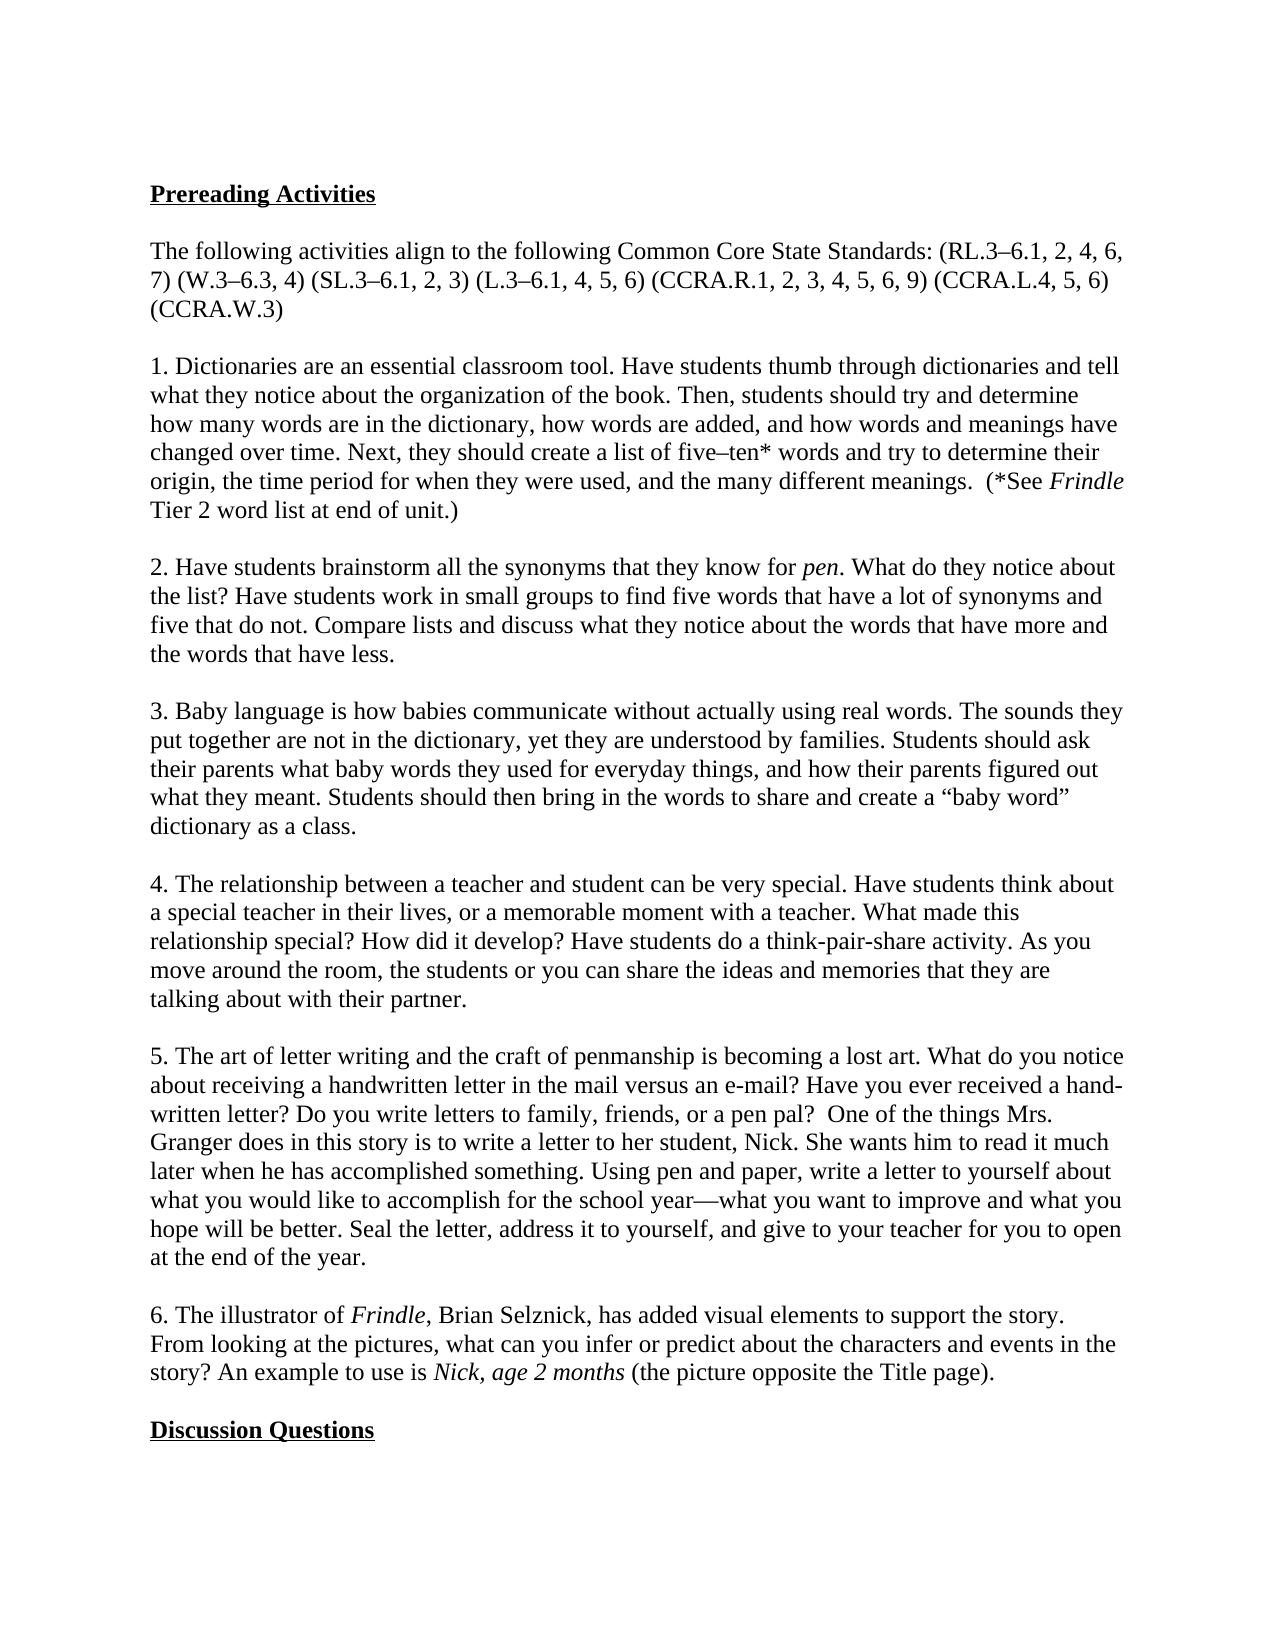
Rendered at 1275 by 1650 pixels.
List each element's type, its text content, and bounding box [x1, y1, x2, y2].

list 5. The art of letter writing and the craft of penmanship is becoming a lost art. What do you notice about receiving a handwritten letter in the mail versus an e-mail? Have you ever received a hand-written letter? Do you write letters to family, friends, or a pen pal? One of the things Mrs. Granger does in this story is to write a letter to her student, Nick. She wants him to read it much later when he has accomplished something. Using pen and paper, write a letter to yourself about what you would like to accomplish for the school year—what you want to improve and what you hope will be better. Seal the letter, address it to yourself, and give to your teacher for you to open at the end of the year. [150, 1041, 1125, 1271]
text The following activities align to the following Common Core State Standards: (RL.3–6.1, 2, 4, 6, 7) (W.3–6.3, 4) (SL.3–6.1, 2, 3) (L.3–6.1, 4, 5, 6) (CCRA.R.1, 2, 3, 4, 5, 6, 9) (CCRA.L.4, 5, 6) (CCRA.W.3) [150, 236, 1125, 322]
text Prereading Activities [150, 179, 1125, 207]
list 3. Baby language is how babies communicate without actually using real words. The sounds they put together are not in the dictionary, yet they are understood by families. Students should ask their parents what baby words they used for everyday things, and how their parents figured out what they meant. Students should then bring in the words to share and create a “baby word” dictionary as a class. [150, 696, 1125, 840]
list 4. The relationship between a teacher and student can be very special. Have students think about a special teacher in their lives, or a memorable moment with a teacher. What made this relationship special? How did it develop? Have students do a think-pair-share activity. As you move around the room, the students or you can share the ideas and memories that they are talking about with their partner. [150, 869, 1125, 1012]
text Discussion Questions [150, 1415, 1125, 1444]
list 2. Have students brainstorm all the synonyms that they know for pen. What do they notice about the list? Have students work in small groups to find five words that have a lot of synonyms and five that do not. Compare lists and discuss what they notice about the words that have more and the words that have less. [150, 552, 1125, 667]
list 1. Dictionaries are an essential classroom tool. Have students thumb through dictionaries and tell what they notice about the organization of the book. Then, students should try and determine how many words are in the dictionary, how words are added, and how words and meanings have changed over time. Next, they should create a list of five–ten* words and try to determine their origin, the time period for when they were used, and the many different meanings. (*See Frindle Tier 2 word list at end of unit.) [150, 351, 1125, 524]
list 6. The illustrator of Frindle, Brian Selznick, has added visual elements to support the story. From looking at the pictures, what can you infer or predict about the characters and events in the story? An example to use is Nick, age 2 months (the picture opposite the Title page). [150, 1300, 1125, 1386]
